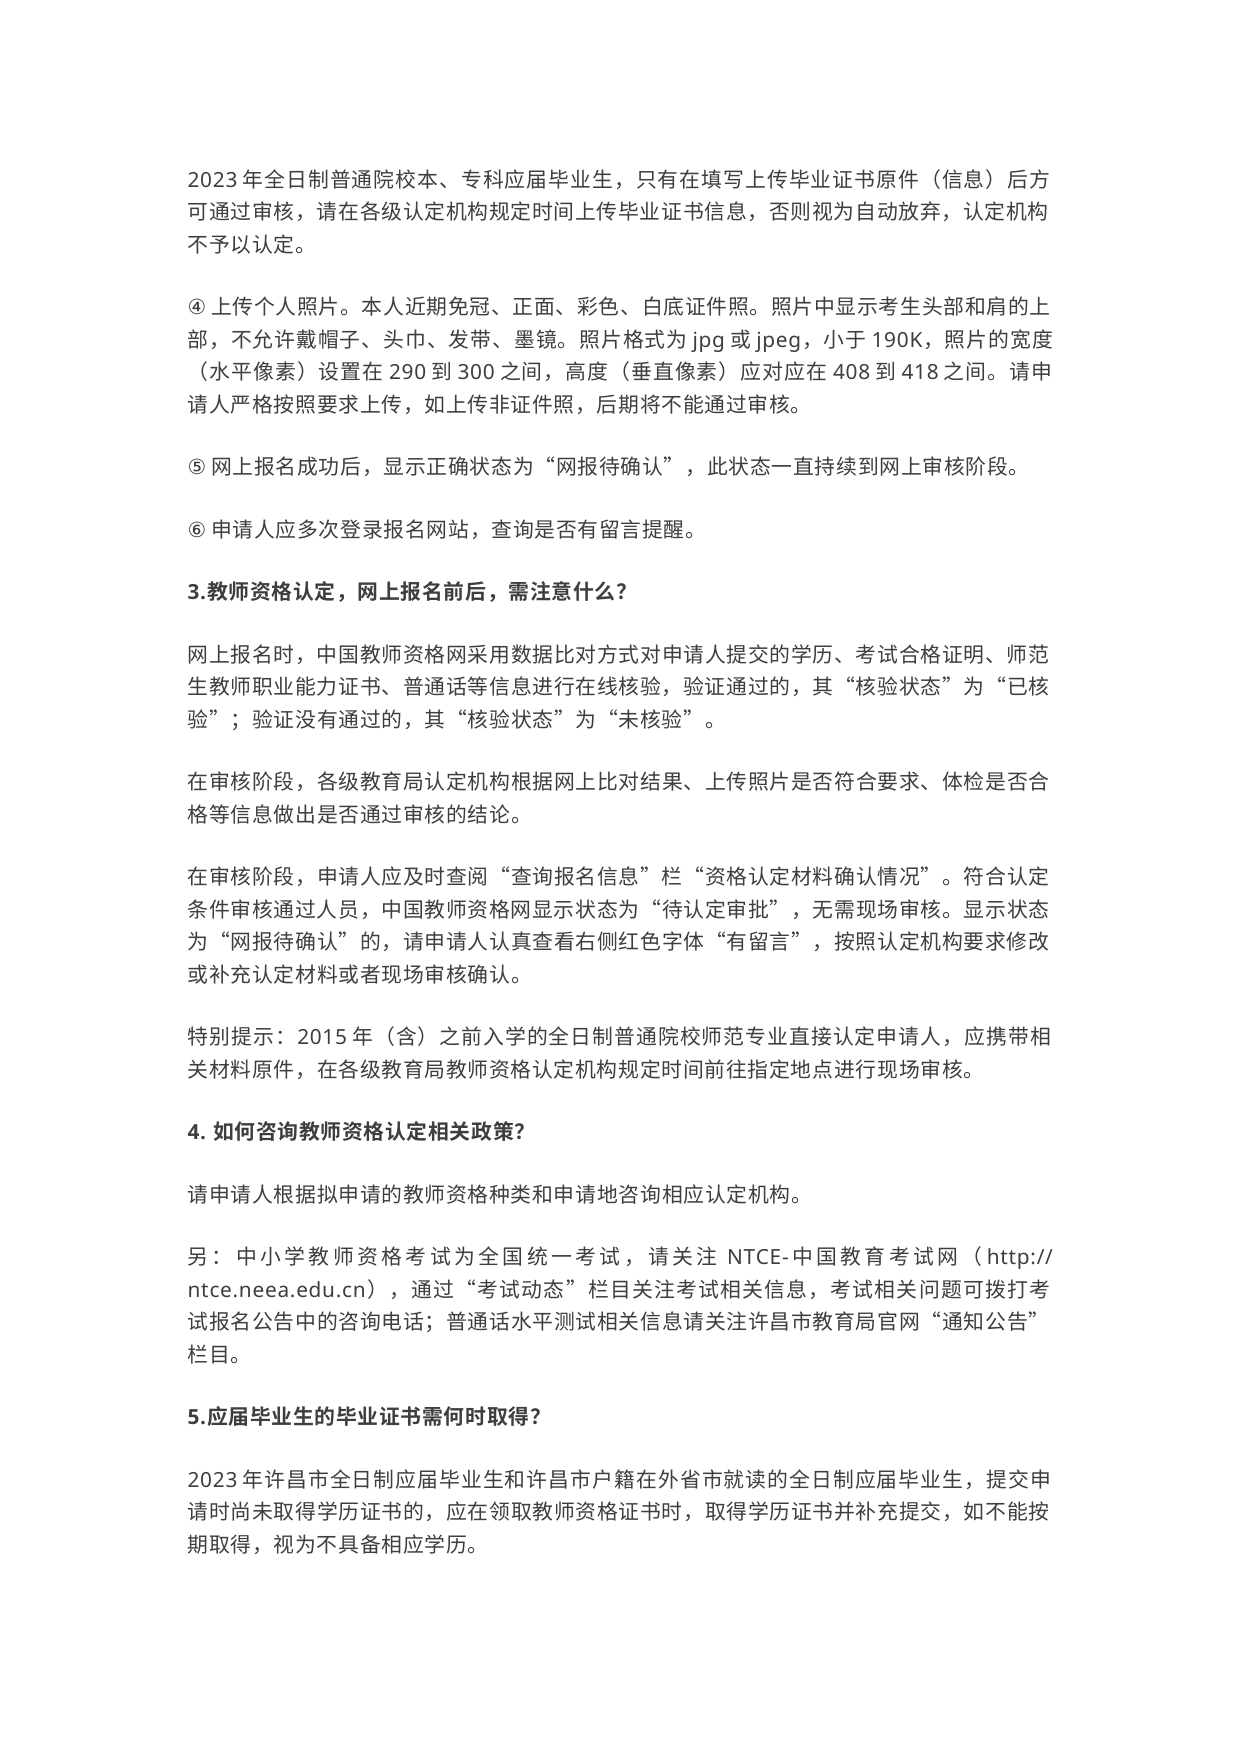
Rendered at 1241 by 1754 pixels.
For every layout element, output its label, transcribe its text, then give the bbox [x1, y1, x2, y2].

text 在审核阶段，各级教育局认定机构根据网上比对结果、上传照片是否符合要求、体检是否合格等信息做出是否通过审核的结论。 [187, 764, 1053, 829]
text 3.教师资格认定，网上报名前后，需注意什么？ [187, 574, 1053, 607]
text 网上报名时，中国教师资格网采用数据比对方式对申请人提交的学历、考试合格证明、师范生教师职业能力证书、普通话等信息进行在线核验，验证通过的，其“核验状态”为“已核验”；验证没有通过的，其“核验状态”为“未核验”。 [187, 637, 1053, 734]
text 请申请人根据拟申请的教师资格种类和申请地咨询相应认定机构。 [187, 1177, 1053, 1209]
text 5.应届毕业生的毕业证书需何时取得？ [187, 1399, 1053, 1432]
text ⑤网上报名成功后，显示正确状态为“网报待确认”，此状态一直持续到网上审核阶段。 [187, 449, 1053, 482]
text ⑥申请人应多次登录报名网站，查询是否有留言提醒。 [187, 512, 1053, 544]
text 在审核阶段，申请人应及时查阅“查询报名信息”栏“资格认定材料确认情况”。符合认定条件审核通过人员，中国教师资格网显示状态为“待认定审批”，无需现场审核。显示状态为“网报待确认”的，请申请人认真查看右侧红色字体“有留言”，按照认定机构要求修改或补充认定材料或者现场审核确认。 [187, 859, 1053, 989]
text 另：中小学教师资格考试为全国统一考试，请关注NTCE-中国教育考试网（http://ntce.neea.edu.cn），通过“考试动态”栏目关注考试相关信息，考试相关问题可拨打考试报名公告中的咨询电话；普通话水平测试相关信息请关注许昌市教育局官网“通知公告”栏目。 [187, 1239, 1053, 1369]
text 2023年全日制普通院校本、专科应届毕业生，只有在填写上传毕业证书原件（信息）后方可通过审核，请在各级认定机构规定时间上传毕业证书信息，否则视为自动放弃，认定机构不予以认定。 [187, 162, 1053, 259]
text 4. 如何咨询教师资格认定相关政策？ [187, 1114, 1053, 1147]
text 特别提示：2015年（含）之前入学的全日制普通院校师范专业直接认定申请人，应携带相关材料原件，在各级教育局教师资格认定机构规定时间前往指定地点进行现场审核。 [187, 1019, 1053, 1084]
text 2023年许昌市全日制应届毕业生和许昌市户籍在外省市就读的全日制应届毕业生，提交申请时尚未取得学历证书的，应在领取教师资格证书时，取得学历证书并补充提交，如不能按期取得，视为不具备相应学历。 [187, 1462, 1053, 1559]
text ④上传个人照片。本人近期免冠、正面、彩色、白底证件照。照片中显示考生头部和肩的上部，不允许戴帽子、头巾、发带、墨镜。照片格式为jpg或jpeg，小于190K，照片的宽度（水平像素）设置在290到300之间，高度（垂直像素）应对应在408到418之间。请申请人严格按照要求上传，如上传非证件照，后期将不能通过审核。 [187, 289, 1053, 419]
